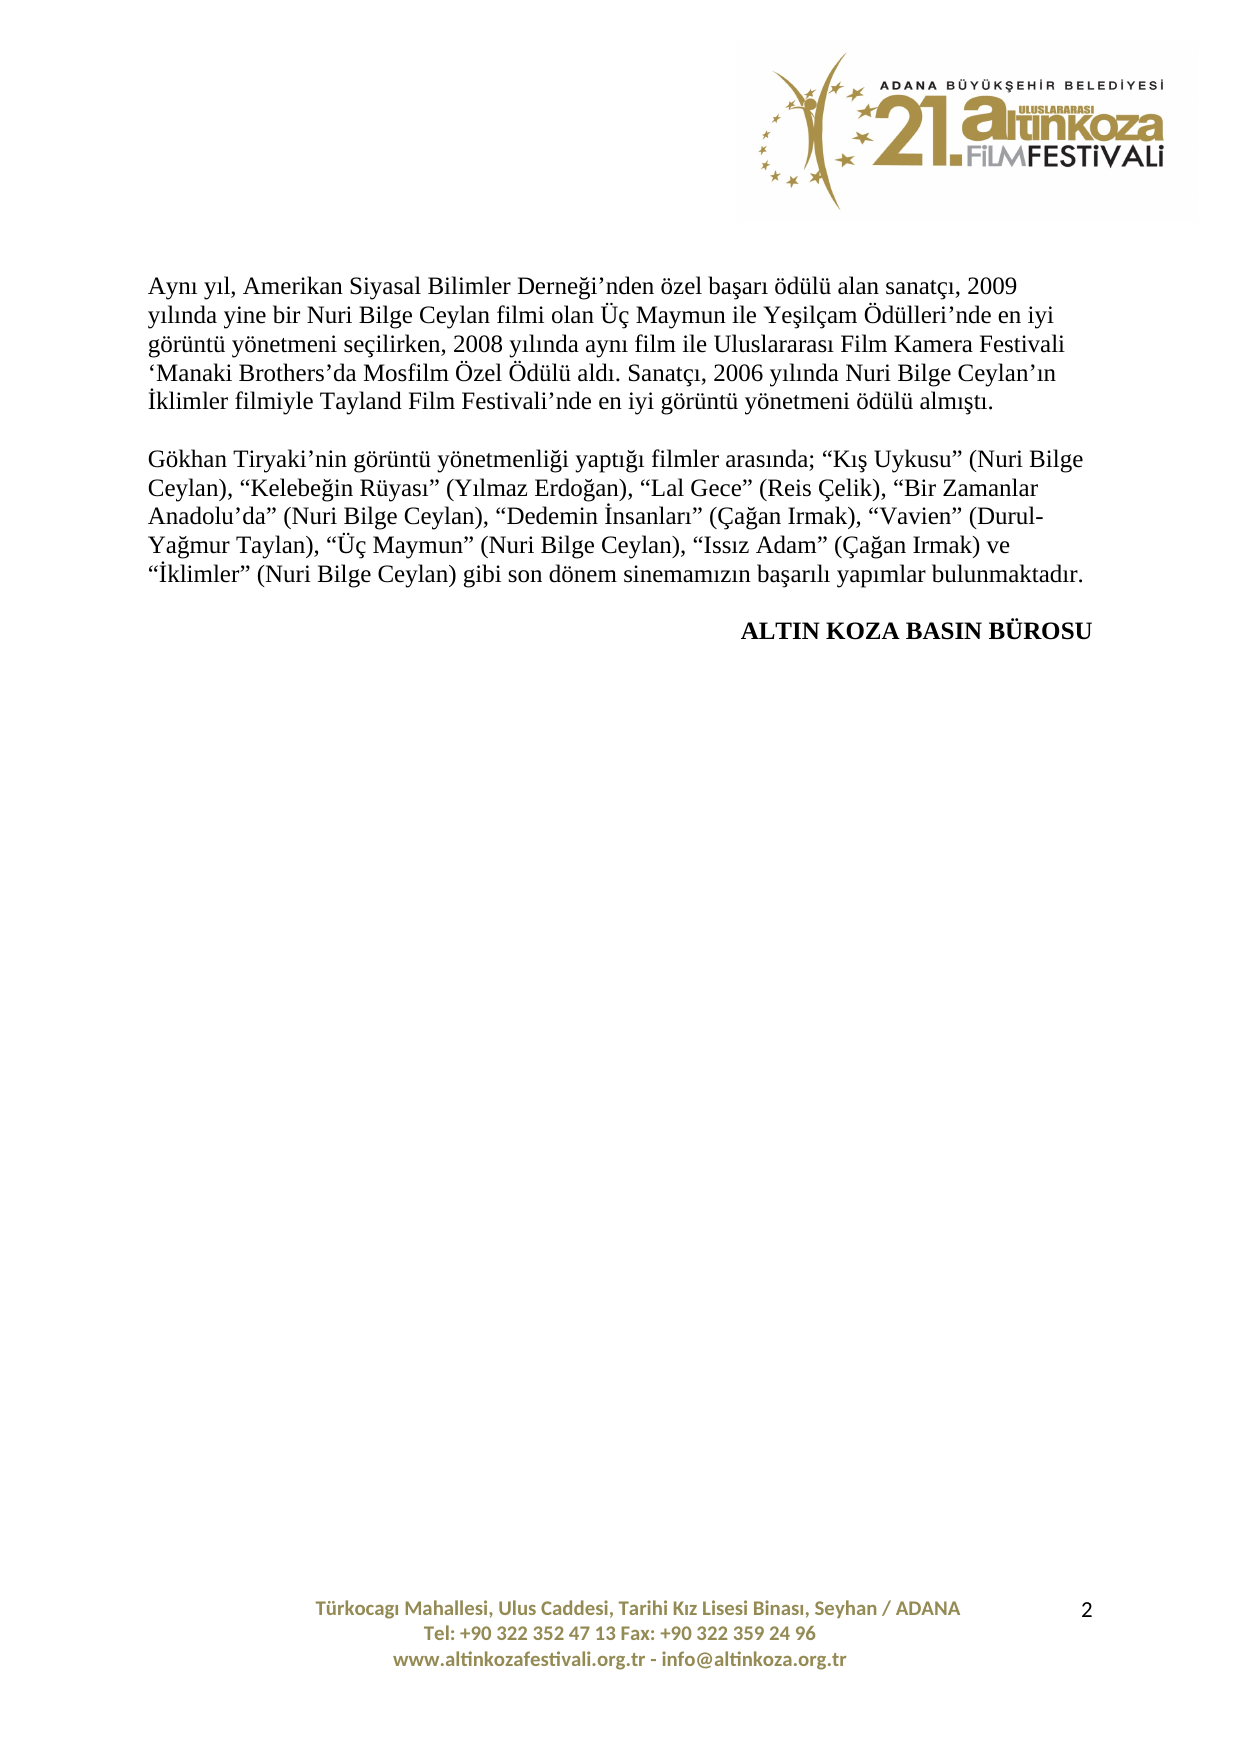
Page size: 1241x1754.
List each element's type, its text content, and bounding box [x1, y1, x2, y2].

text Aynı yıl, Amerikan Siyasal Bilimler Derneği’nden özel başarı ödülü alan sanatçı, 2009 yılında yine bir Nuri Bilge Ceylan filmi olan Üç Maymun ile Yeşilçam Ödülleri’nde en iyi görüntü yönetmeni seçilirken, 2008 yılında aynı film ile Uluslararası Film Kamera Festivali ‘Manaki Brothers’da Mosfilm Özel Ödülü aldı. Sanatçı, 2006 yılında Nuri Bilge Ceylan’ın İklimler filmiyle Tayland Film Festivali’nde en iyi görüntü yönetmeni ödülü almıştı. [148, 271, 1093, 415]
text Gökhan Tiryaki’nin görüntü yönetmenliği yaptığı filmler arasında; “Kış Uykusu” (Nuri Bilge Ceylan), “Kelebeğin Rüyası” (Yılmaz Erdoğan), “Lal Gece” (Reis Çelik), “Bir Zamanlar Anadolu’da” (Nuri Bilge Ceylan), “Dedemin İnsanları” (Çağan Irmak), “Vavien” (Durul-Yağmur Taylan), “Üç Maymun” (Nuri Bilge Ceylan), “Issız Adam” (Çağan Irmak) ve “İklimler” (Nuri Bilge Ceylan) gibi son dönem sinemamızın başarılı yapımlar bulunmaktadır. [148, 444, 1093, 588]
text ALTIN KOZA BASIN BÜROSU [148, 616, 1093, 645]
picture [737, 41, 1198, 222]
